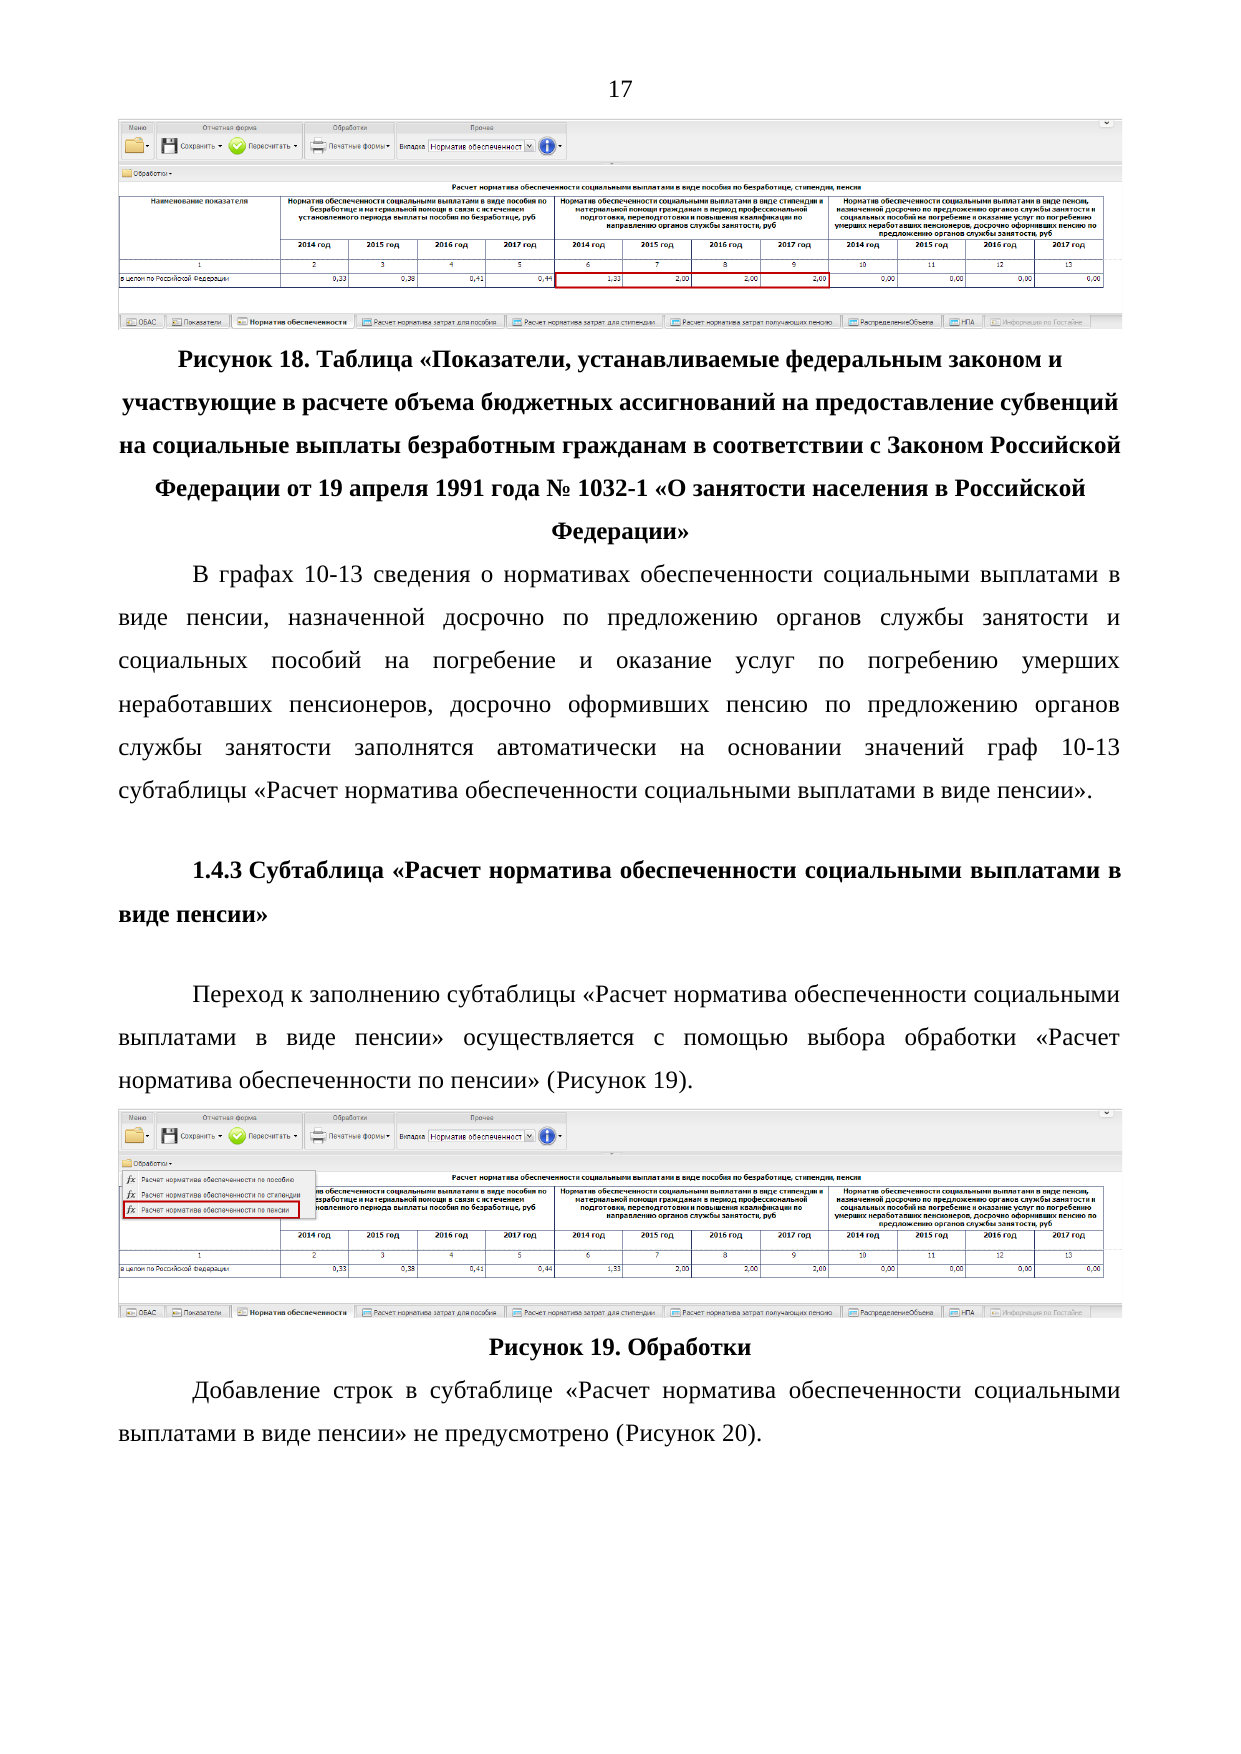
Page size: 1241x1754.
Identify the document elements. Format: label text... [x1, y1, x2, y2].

text Переход к заполнению субтаблицы «Расчет норматива обеспеченности социальными выплатами в виде пенсии» осуществляется с помощью выбора обработки «Расчет норматива обеспеченности по пенсии» (Рисунок 19). [118, 979, 1122, 1094]
text В графах 10-13 сведения о нормативах обеспеченности социальными выплатами в виде пенсии, назначенной досрочно по предложению органов службы занятости и социальных пособий на погребение и оказание услуг по погребению умерших неработавших пенсионеров, досрочно оформивших пенсию по предложению органов службы занятости заполнятся автоматически на основании значений граф 10-13 субтаблицы «Расчет норматива обеспеченности социальными выплатами в виде пенсии». [118, 559, 1122, 804]
text Добавление строк в субтаблице «Расчет норматива обеспеченности социальными выплатами в виде пенсии» не предусмотрено (Рисунок 20). [118, 1375, 1122, 1447]
picture [118, 1108, 1123, 1318]
text Рисунок 19. Обработки [118, 1332, 1122, 1360]
text Рисунок 18. Таблица «Показатели, устанавливаемые федеральным законом и участвующие в расчете объема бюджетных ассигнований на предоставление субвенций на социальные выплаты безработным гражданам в соответствии с Законом Российской Федерации от 19 апреля 1991 года № 1032-1 «О занятости населения в Российской Федерации» [118, 344, 1122, 545]
subtitle Субтаблица «Расчет норматива обеспеченности социальными выплатами в виде пенсии» [118, 856, 1122, 927]
picture [118, 118, 1123, 330]
